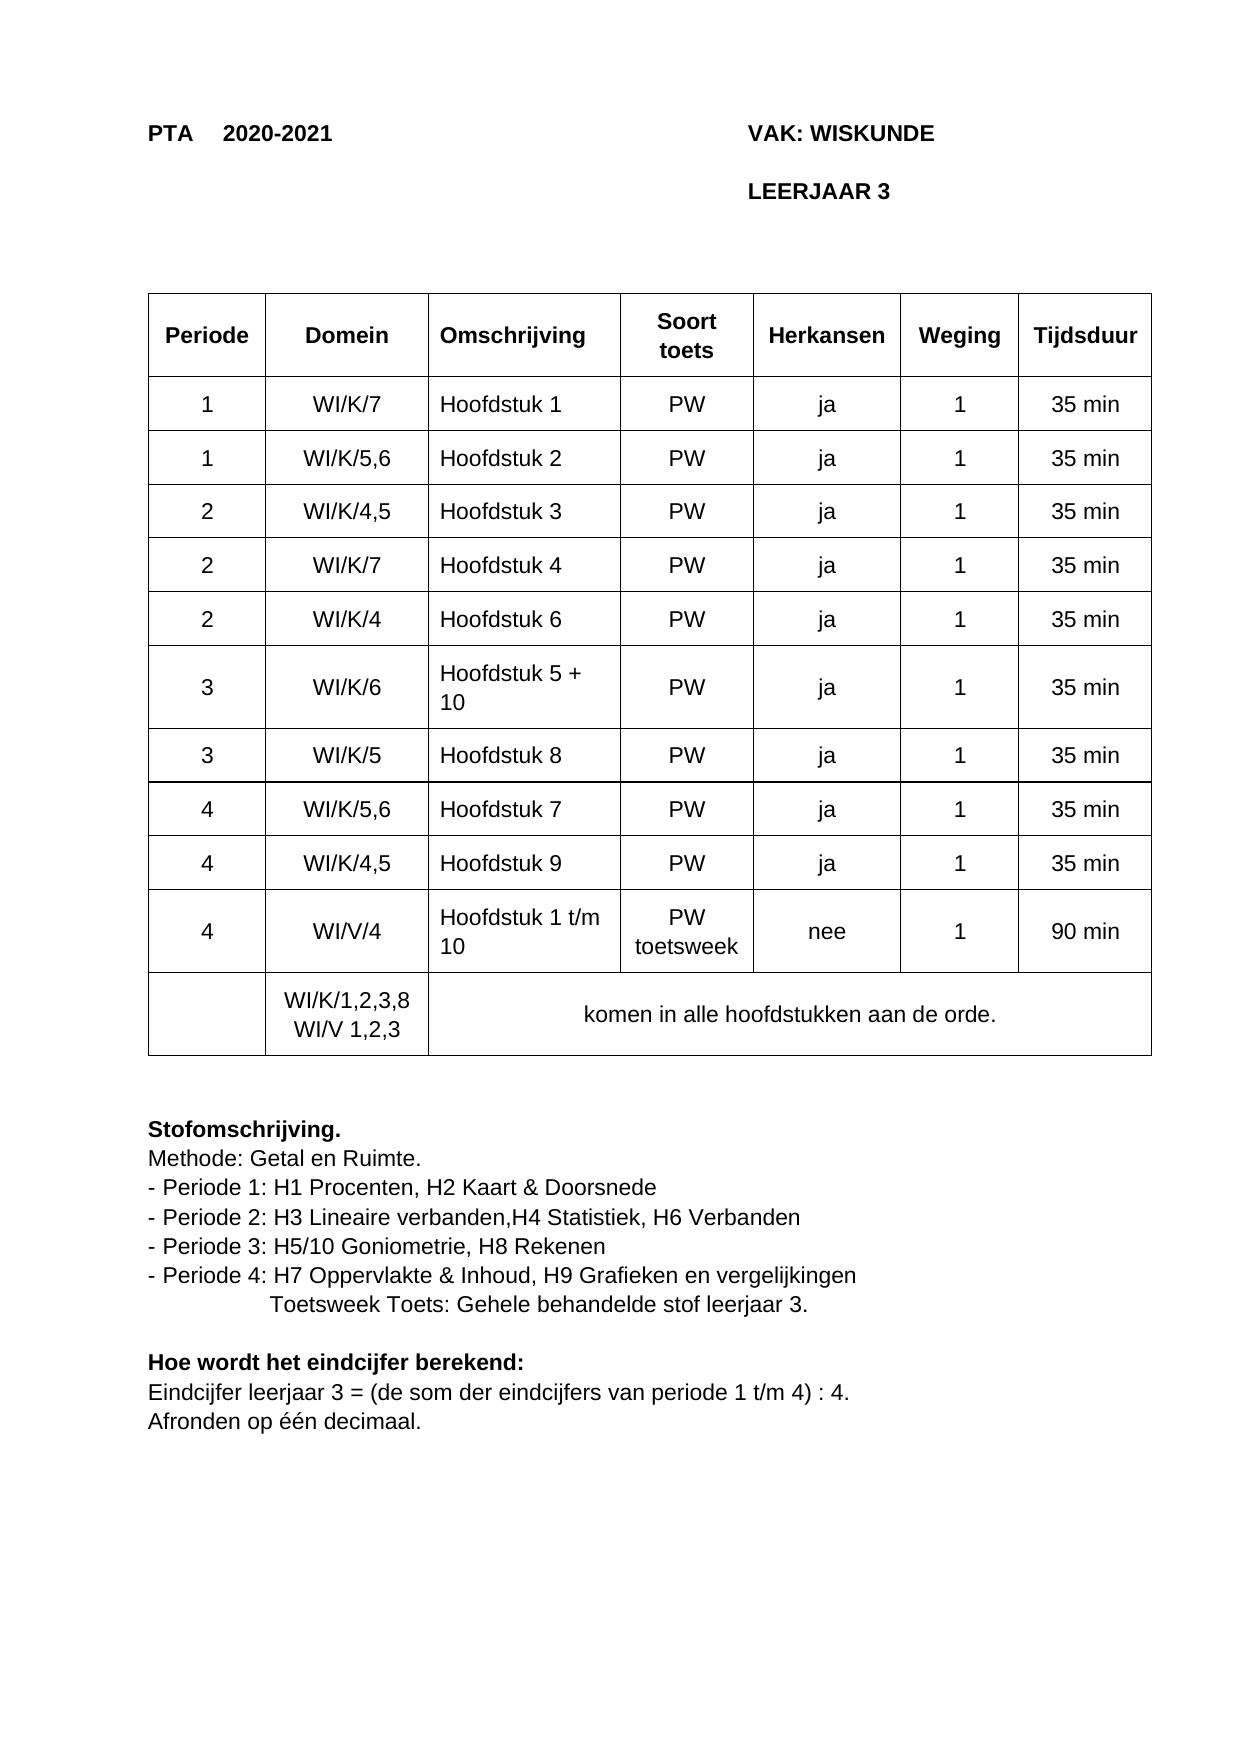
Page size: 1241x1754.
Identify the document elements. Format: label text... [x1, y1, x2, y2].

table_cell 1 [901, 592, 1018, 645]
table_header Omschrijving [429, 294, 620, 376]
table_header Periode [149, 294, 265, 376]
table_cell ja [754, 592, 900, 645]
table_cell 4 [149, 783, 265, 835]
table_cell PW [621, 538, 753, 591]
table_cell WI/K/1,2,3,8 WI/V 1,2,3 [266, 973, 428, 1055]
table_cell PW [621, 592, 753, 645]
table_cell 1 [149, 377, 265, 430]
table_cell ja [754, 538, 900, 591]
table_header Domein [266, 294, 428, 376]
table_cell 1 [901, 538, 1018, 591]
table_cell ja [754, 485, 900, 537]
table_header Weging [901, 294, 1018, 376]
table_cell WI/K/6 [266, 646, 428, 728]
table_header Herkansen [754, 294, 900, 376]
table_cell 35 min [1019, 538, 1151, 591]
table_cell komen in alle hoofdstukken aan de orde. [429, 973, 1151, 1055]
table_cell PW [621, 783, 753, 835]
table_cell 1 [901, 431, 1018, 483]
table_cell PW [621, 485, 753, 537]
text Eindcijfer leerjaar 3 = (de som der eindcijfers van periode 1 t/m 4) : 4. [148, 1377, 1152, 1406]
table_cell ja [754, 646, 900, 728]
table_cell Hoofdstuk 4 [429, 538, 620, 591]
table_cell WI/K/5,6 [266, 783, 428, 835]
table_cell WI/K/7 [266, 377, 428, 430]
table_cell 90 min [1019, 890, 1151, 972]
table_cell 1 [901, 646, 1018, 728]
table_cell Hoofdstuk 6 [429, 592, 620, 645]
table_cell 35 min [1019, 783, 1151, 835]
table_header Soort toets [621, 294, 753, 376]
text LEERJAAR 3 [148, 176, 1152, 206]
table_cell ja [754, 377, 900, 430]
table_cell Hoofdstuk 8 [429, 729, 620, 781]
table_cell WI/K/4,5 [266, 836, 428, 889]
table_cell WI/K/4,5 [266, 485, 428, 537]
table_cell PW [621, 377, 753, 430]
table_cell ja [754, 836, 900, 889]
table_cell 35 min [1019, 485, 1151, 537]
table_cell nee [754, 890, 900, 972]
table_cell 1 [901, 783, 1018, 835]
table_cell 35 min [1019, 836, 1151, 889]
table_cell WI/K/5,6 [266, 431, 428, 483]
table_cell PW [621, 836, 753, 889]
text Hoe wordt het eindcijfer berekend: [148, 1347, 1152, 1377]
table_cell 35 min [1019, 592, 1151, 645]
table_cell Hoofdstuk 1 [429, 377, 620, 430]
table_cell 35 min [1019, 377, 1151, 430]
table_cell 35 min [1019, 729, 1151, 781]
table_cell PW [621, 646, 753, 728]
table_cell PW toetsweek [621, 890, 753, 972]
text Stofomschrijving. [148, 1114, 1152, 1143]
table_header Tijdsduur [1019, 294, 1151, 376]
table_cell 1 [901, 729, 1018, 781]
table_cell 35 min [1019, 431, 1151, 483]
table_cell ja [754, 783, 900, 835]
table_cell 3 [149, 729, 265, 781]
table_cell Hoofdstuk 2 [429, 431, 620, 483]
table_cell [149, 973, 265, 1055]
table_cell Hoofdstuk 3 [429, 485, 620, 537]
list Periode 4: H7 Oppervlakte & Inhoud, H9 Grafieken en vergelijkingen [148, 1260, 1152, 1289]
list Periode 2: H3 Lineaire verbanden,H4 Statistiek, H6 Verbanden [148, 1202, 1152, 1231]
table_cell 4 [149, 836, 265, 889]
table_cell 1 [149, 431, 265, 483]
table_cell 3 [149, 646, 265, 728]
table_cell PW [621, 431, 753, 483]
list Toetsweek Toets: Gehele behandelde stof leerjaar 3. [237, 1289, 1152, 1318]
table_cell ja [754, 431, 900, 483]
table_cell 2 [149, 592, 265, 645]
table_cell WI/V/4 [266, 890, 428, 972]
table_cell Hoofdstuk 1 t/m 10 [429, 890, 620, 972]
table_cell Hoofdstuk 9 [429, 836, 620, 889]
table_cell 2 [149, 538, 265, 591]
table_cell Hoofdstuk 5 + 10 [429, 646, 620, 728]
list Periode 3: H5/10 Goniometrie, H8 Rekenen [148, 1231, 1152, 1260]
table_cell PW [621, 729, 753, 781]
table_cell 1 [901, 377, 1018, 430]
table_cell WI/K/4 [266, 592, 428, 645]
table_cell Hoofdstuk 7 [429, 783, 620, 835]
text Methode: Getal en Ruimte. [148, 1143, 1152, 1172]
table_cell 4 [149, 890, 265, 972]
table_cell WI/K/7 [266, 538, 428, 591]
table_cell ja [754, 729, 900, 781]
list Periode 1: H1 Procenten, H2 Kaart & Doorsnede [148, 1172, 1152, 1202]
text Afronden op één decimaal. [148, 1406, 1152, 1435]
table_cell 1 [901, 836, 1018, 889]
text PTA 2020-2021 VAK: WISKUNDE [148, 118, 1152, 147]
table_cell 1 [901, 485, 1018, 537]
table_cell WI/K/5 [266, 729, 428, 781]
table_cell 35 min [1019, 646, 1151, 728]
table_cell 2 [149, 485, 265, 537]
table_cell 1 [901, 890, 1018, 972]
